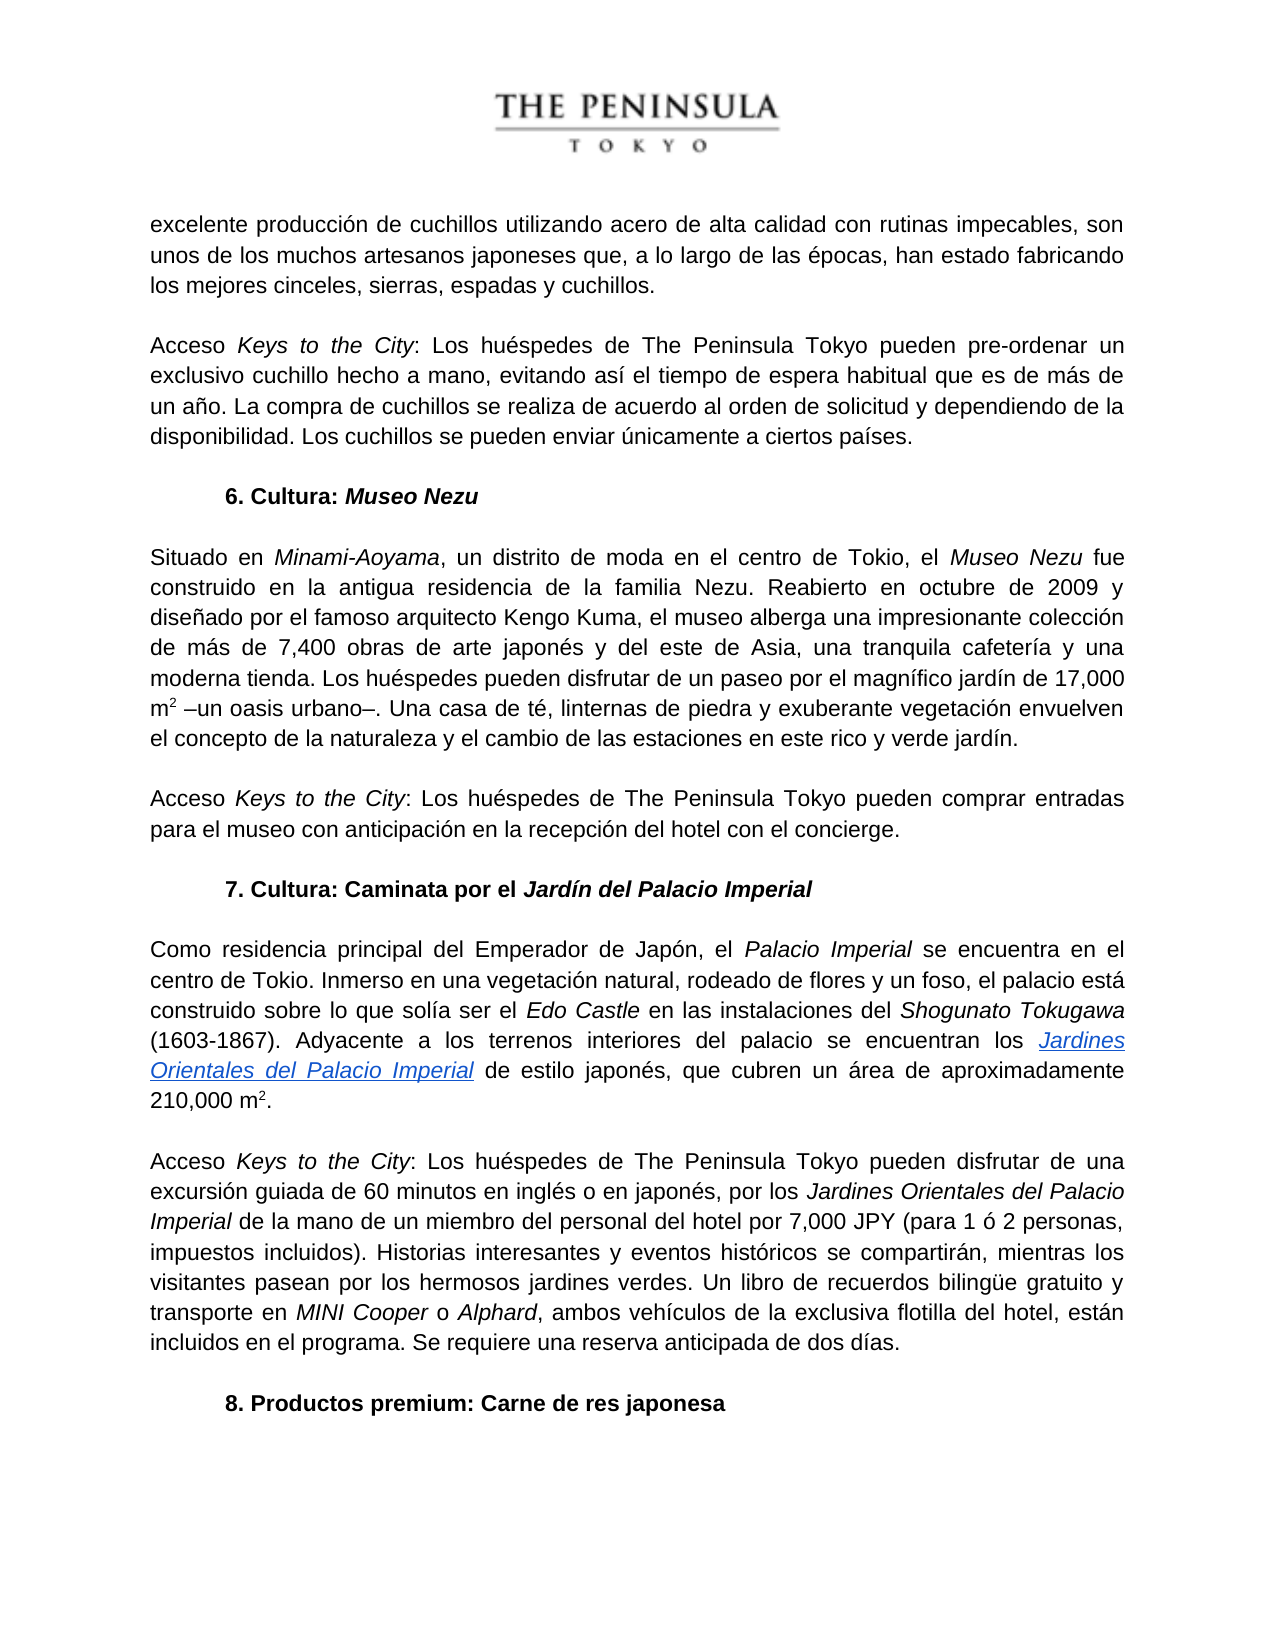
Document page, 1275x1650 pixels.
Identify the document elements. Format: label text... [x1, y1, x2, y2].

text Acceso Keys to the City: Los huéspedes de The Peninsula Tokyo pueden disfrutar de una excursión guiada de 60 minutos en inglés o en japonés, por los Jardines Orientales del Palacio Imperial de la mano de un miembro del personal del hotel por 7,000 JPY (para 1 ó 2 personas, impuestos incluidos). Historias interesantes y eventos históricos se compartirán, mientras los visitantes pasean por los hermosos jardines verdes. Un libro de recuerdos bilingüe gratuito y transporte en MINI Cooper o Alphard, ambos vehículos de la exclusiva flotilla del hotel, están incluidos en el programa. Se requiere una reserva anticipada de dos días. [150, 1148, 1125, 1356]
text Situado en Minami-Aoyama, un distrito de moda en el centro de Tokio, el Museo Nezu fue construido en la antigua residencia de la familia Nezu. Reabierto en octubre de 2009 y diseñado por el famoso arquitecto Kengo Kuma, el museo alberga una impresionante colección de más de 7,400 obras de arte japonés y del este de Asia, una tranquila cafetería y una moderna tienda. Los huéspedes pueden disfrutar de un paseo por el magnífico jardín de 17,000 m2 –un oasis urbano–. Una casa de té, linternas de piedra y exuberante vegetación envuelven el concepto de la naturaleza y el cambio de las estaciones en este rico y verde jardín. [150, 544, 1125, 751]
text Como residencia principal del Emperador de Japón, el Palacio Imperial se encuentra en el centro de Tokio. Inmerso en una vegetación natural, rodeado de flores y un foso, el palacio está construido sobre lo que solía ser el Edo Castle en las instalaciones del Shogunato Tokugawa (1603-1867). Adyacente a los terrenos interiores del palacio se encuentran los Jardines Orientales del Palacio Imperial de estilo japonés, que cubren un área de aproximadamente 210,000 m2. [150, 936, 1125, 1114]
text 6. Cultura: Museo Nezu [225, 483, 1125, 510]
text 7. Cultura: Caminata por el Jardín del Palacio Imperial [225, 876, 1125, 902]
text 8. Productos premium: Carne de res japonesa [225, 1389, 1125, 1416]
text Acceso Keys to the City: Los huéspedes de The Peninsula Tokyo pueden comprar entradas para el museo con anticipación en la recepción del hotel con el concierge. [150, 785, 1125, 842]
text Acceso Keys to the City: Los huéspedes de The Peninsula Tokyo pueden pre-ordenar un exclusivo cuchillo hecho a mano, evitando así el tiempo de espera habitual que es de más de un año. La compra de cuchillos se realiza de acuerdo al orden de solicitud y dependiendo de la disponibilidad. Los cuchillos se pueden enviar únicamente a ciertos países. [150, 332, 1125, 449]
picture [481, 80, 794, 166]
